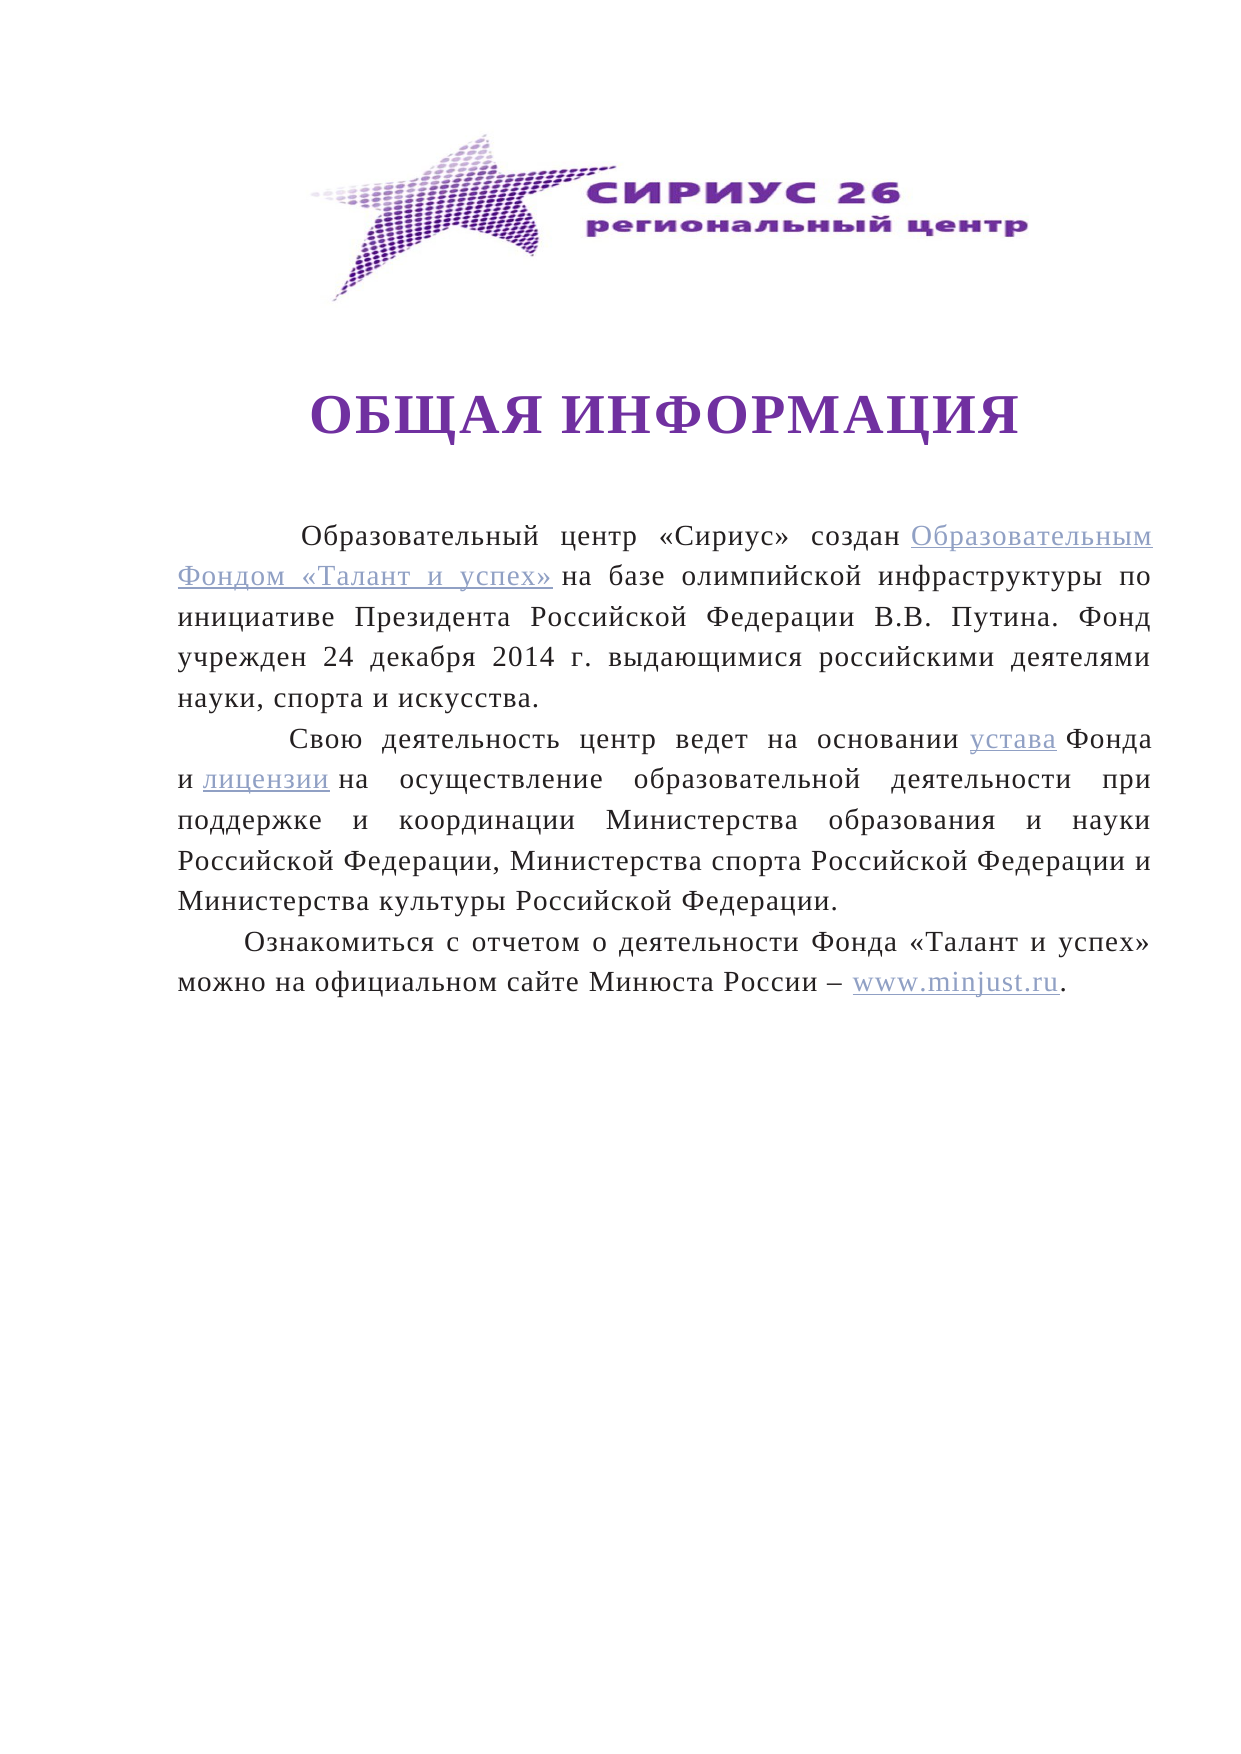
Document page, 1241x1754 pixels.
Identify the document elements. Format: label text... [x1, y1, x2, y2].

text Образовательный центр «Сириус» создан Образовательным Фондом «Талант и успех» на базе олимпийской инфраструктуры по инициативе Президента Российской Федерации В.В. Путина. Фонд учрежден 24 декабря 2014 г. выдающимися российскими деятелями науки, спорта и искусства. [177, 511, 1152, 714]
picture [262, 118, 1067, 317]
text Свою деятельность центр ведет на основании устава Фонда и лицензии на осуществление образовательной деятельности при поддержке и координации Министерства образования и науки Российской Федерации, Министерства спорта Российской Федерации и Министерства культуры Российской Федерации. [177, 714, 1152, 917]
text ОБЩАЯ ИНФОРМАЦИЯ [177, 381, 1152, 446]
text Ознакомиться с отчетом о деятельности Фонда «Талант и успех» можно на официальном сайте Минюста России – www.minjust.ru. [177, 917, 1152, 998]
